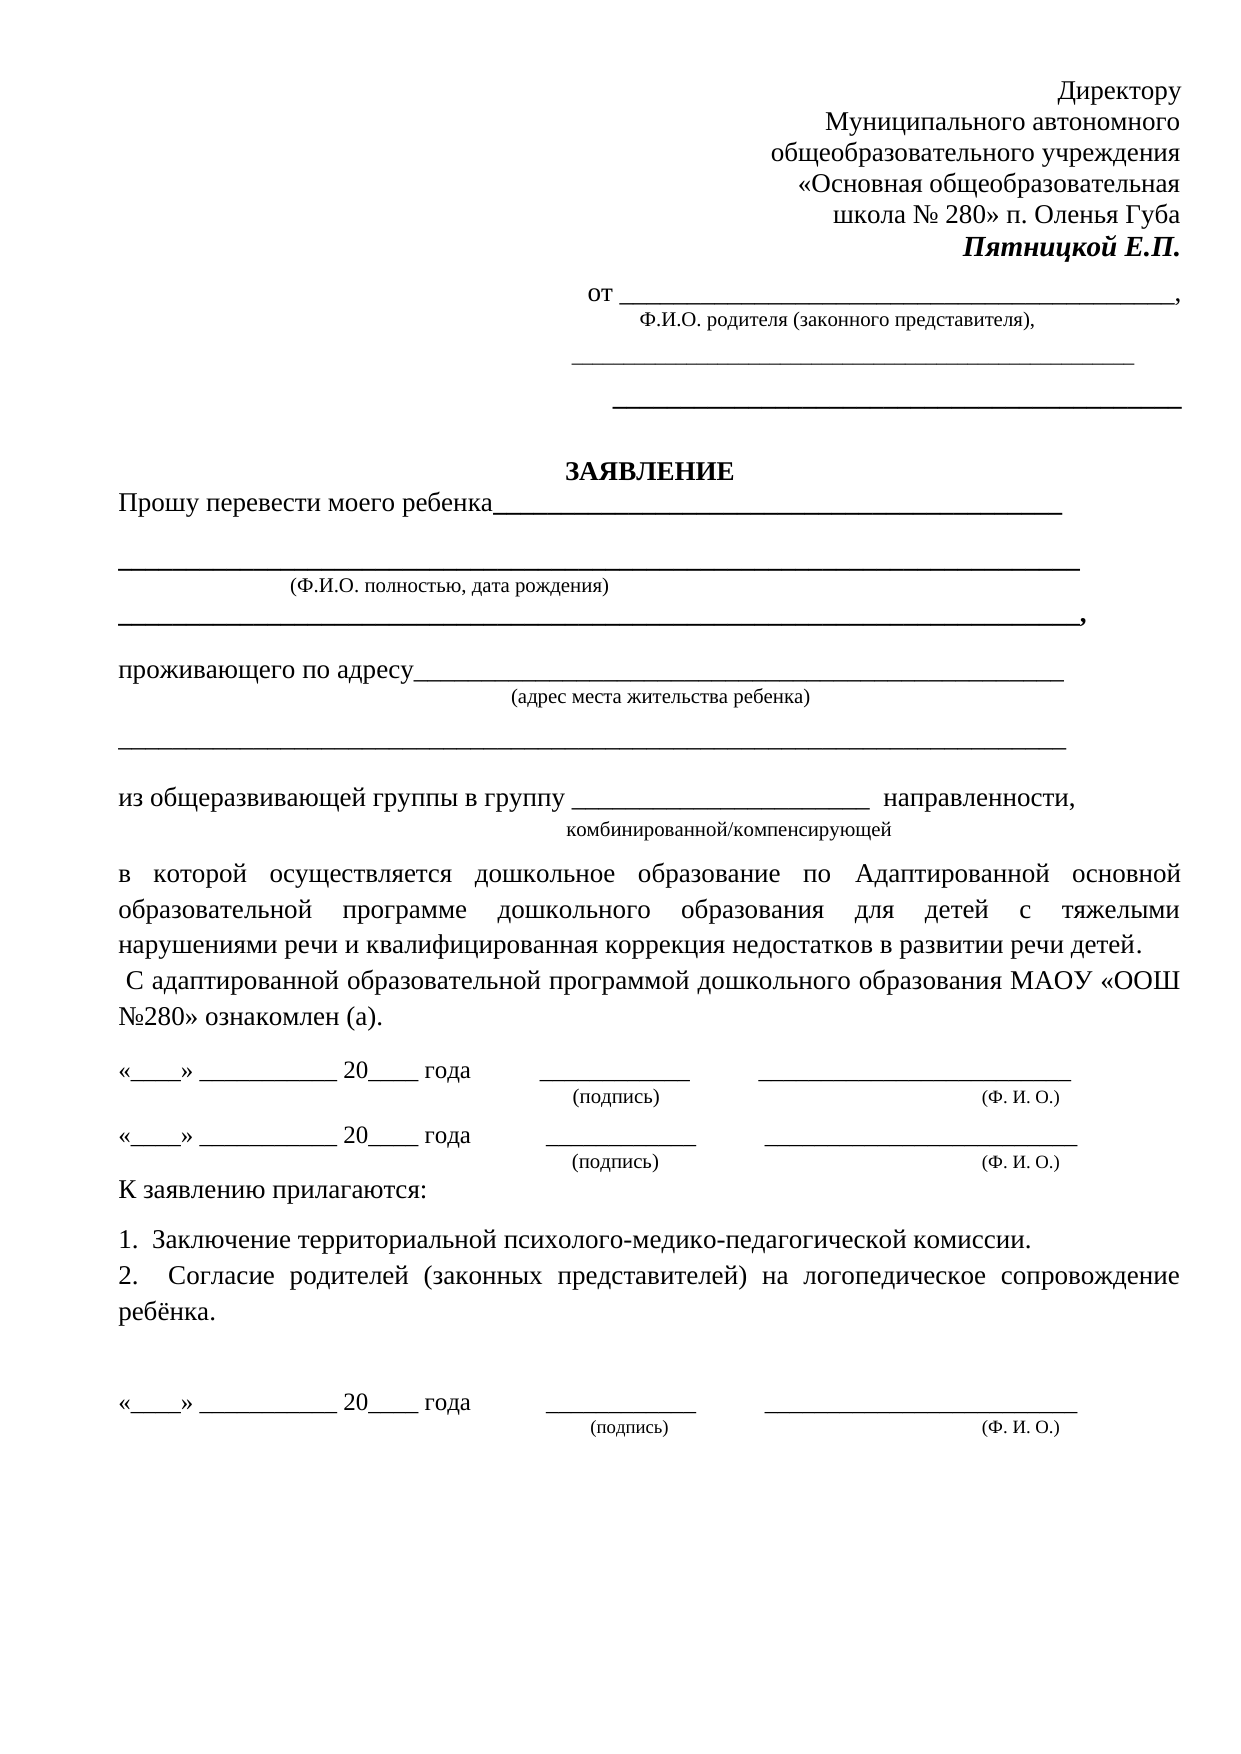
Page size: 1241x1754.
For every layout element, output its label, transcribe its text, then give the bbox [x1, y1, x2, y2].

text от _________________________________________, [118, 276, 1181, 307]
text «____» ___________ 20____ года ____________ _________________________ [118, 1055, 1181, 1084]
text школа № 280» п. Оленья Губа [118, 198, 1181, 229]
text «____» ___________ 20____ года ____________ _________________________ [118, 1387, 1181, 1416]
text (подпись) (Ф. И. О.) [118, 1149, 1181, 1173]
text 1. Заключение территориальной психолого-медико-педагогической комиссии. [118, 1223, 1181, 1254]
text _______________________________________________________________________, [118, 597, 1181, 628]
text ЗАЯВЛЕНИЕ [118, 455, 1181, 486]
text проживающего по адресу________________________________________________ [118, 653, 1181, 684]
text комбинированной/компенсирующей [118, 817, 1181, 841]
text общеобразовательного учреждения [118, 136, 1181, 167]
text «Основная общеобразовательная [118, 167, 1181, 198]
text Директору [118, 74, 1181, 105]
text (подпись) (Ф. И. О.) [118, 1416, 1181, 1437]
text _______________________________________________________________________ [118, 542, 1181, 573]
text К заявлению прилагаются: [118, 1173, 1181, 1204]
text 2. Согласие родителей (законных представителей) на логопедическое сопровождение ребёнка. [118, 1259, 1181, 1326]
text ______________________________________________________ [118, 343, 1181, 367]
text С адаптированной образовательной программой дошкольного образования МАОУ «ООШ №280» ознакомлен (а). [118, 964, 1181, 1031]
text Ф.И.О. родителя (законного представителя), [118, 307, 1181, 331]
text «____» ___________ 20____ года ____________ _________________________ [118, 1120, 1181, 1149]
text Муниципального автономного [118, 105, 1181, 136]
text в которой осуществляется дошкольное образование по Адаптированной основной образовательной программе дошкольного образования для детей с тяжелыми нарушениями речи и квалифицированная коррекция недостатков в развитии речи детей. [118, 857, 1181, 960]
text Пятницкой Е.П. [118, 229, 1181, 263]
text из общеразвивающей группы в группу ______________________ направленности, [118, 781, 1181, 812]
text (адрес места жительства ребенка) [118, 684, 1181, 708]
text __________________________________________ [118, 380, 1181, 411]
text (подпись) (Ф. И. О.) [118, 1084, 1181, 1108]
text Прошу перевести моего ребенка__________________________________________ [118, 486, 1181, 517]
text (Ф.И.О. полностью, дата рождения) [118, 573, 1181, 597]
text ______________________________________________________________________ [118, 721, 1181, 752]
